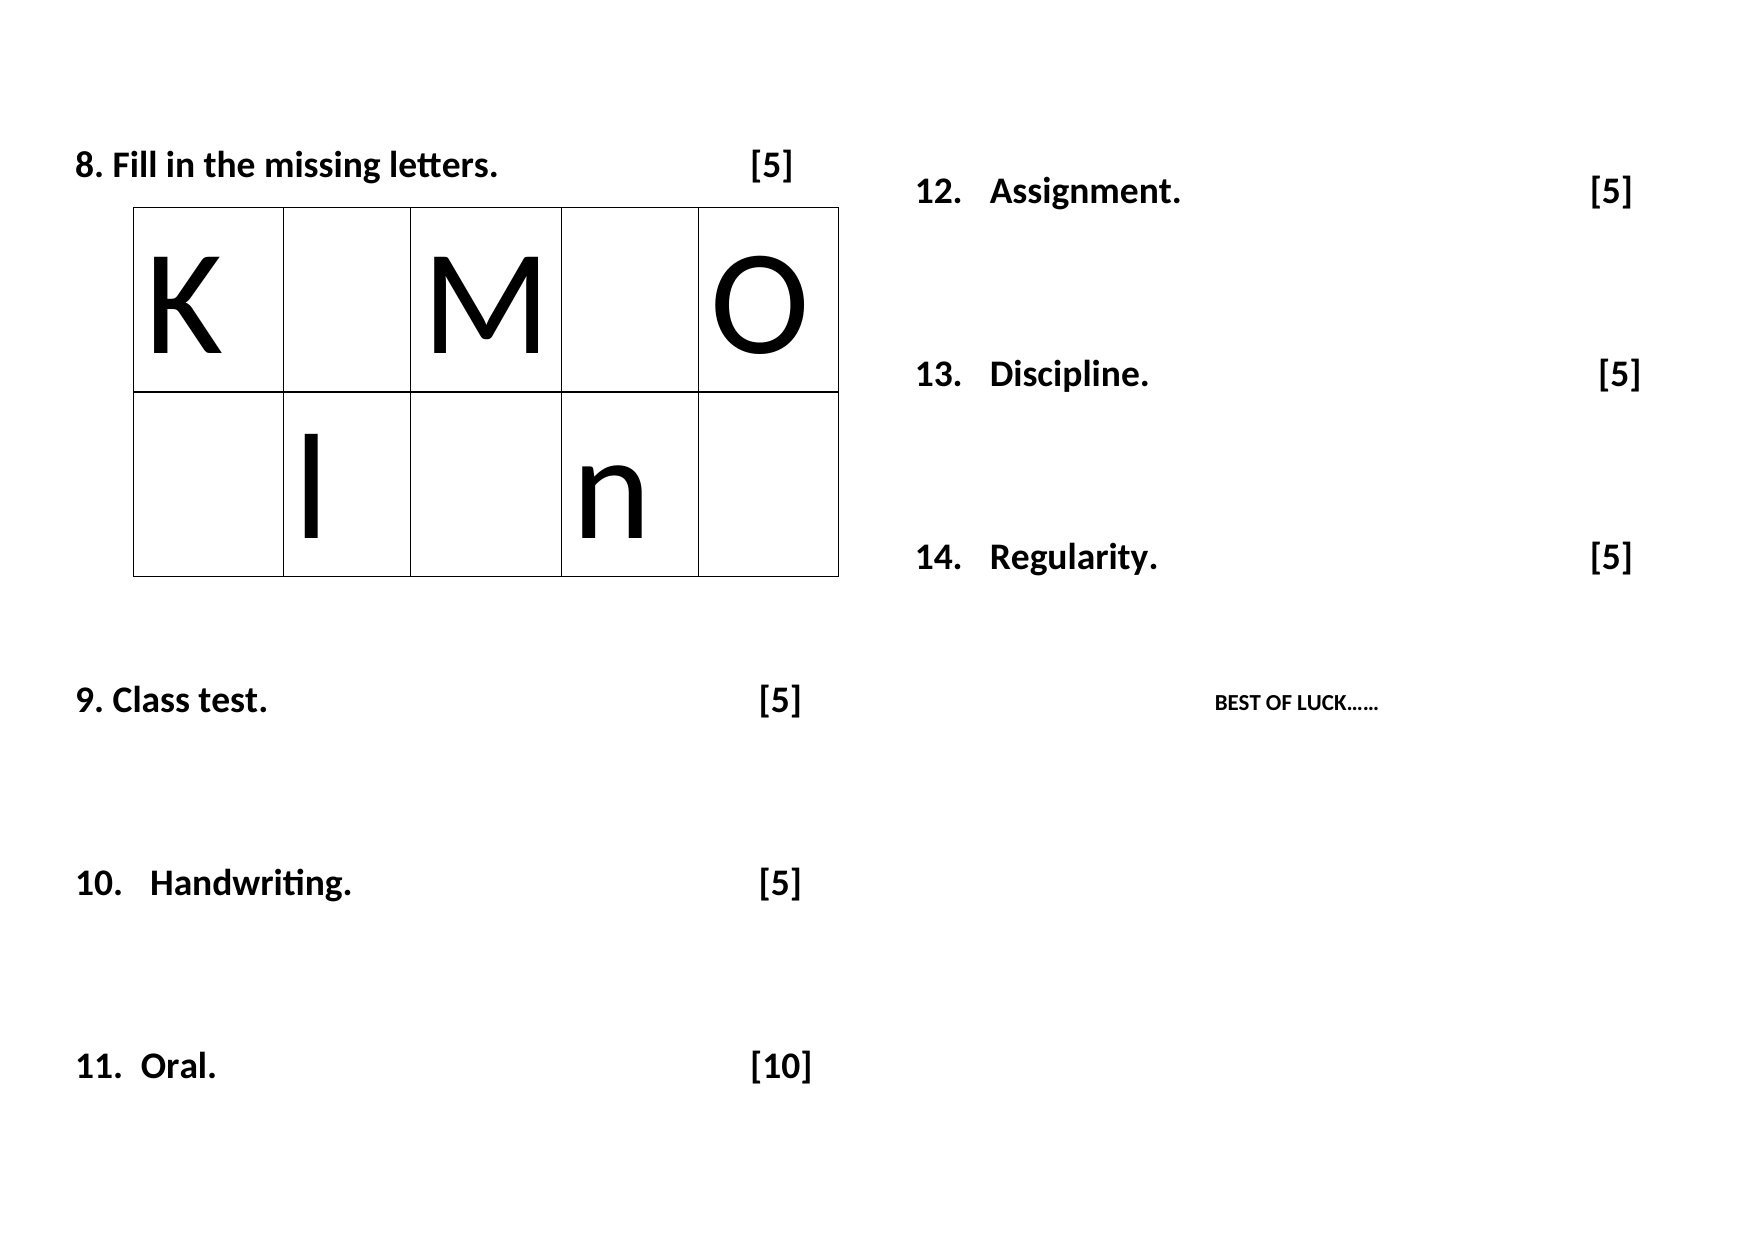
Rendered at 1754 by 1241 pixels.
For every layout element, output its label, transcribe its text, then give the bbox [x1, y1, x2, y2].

table_header [284, 208, 410, 391]
list Fill in the missing letters. [5] [75, 141, 839, 187]
table_cell [134, 393, 283, 576]
list Handwriting. [5] [75, 859, 839, 905]
table_header M [411, 208, 561, 391]
list Assignment. [5] [914, 167, 1679, 212]
table_header O [699, 208, 838, 391]
table_cell [699, 393, 838, 576]
list Class test. [5] [75, 676, 839, 721]
list Oral. [10] [75, 1042, 839, 1088]
table_header [562, 208, 698, 391]
table_header K [134, 208, 283, 391]
table_cell l [284, 393, 410, 576]
list Discipline. [5] [914, 350, 1679, 396]
list Regularity. [5] [914, 533, 1679, 579]
text BEST OF LUCK…… [1214, 688, 1679, 717]
table_cell [411, 393, 561, 576]
table_cell n [562, 393, 698, 576]
